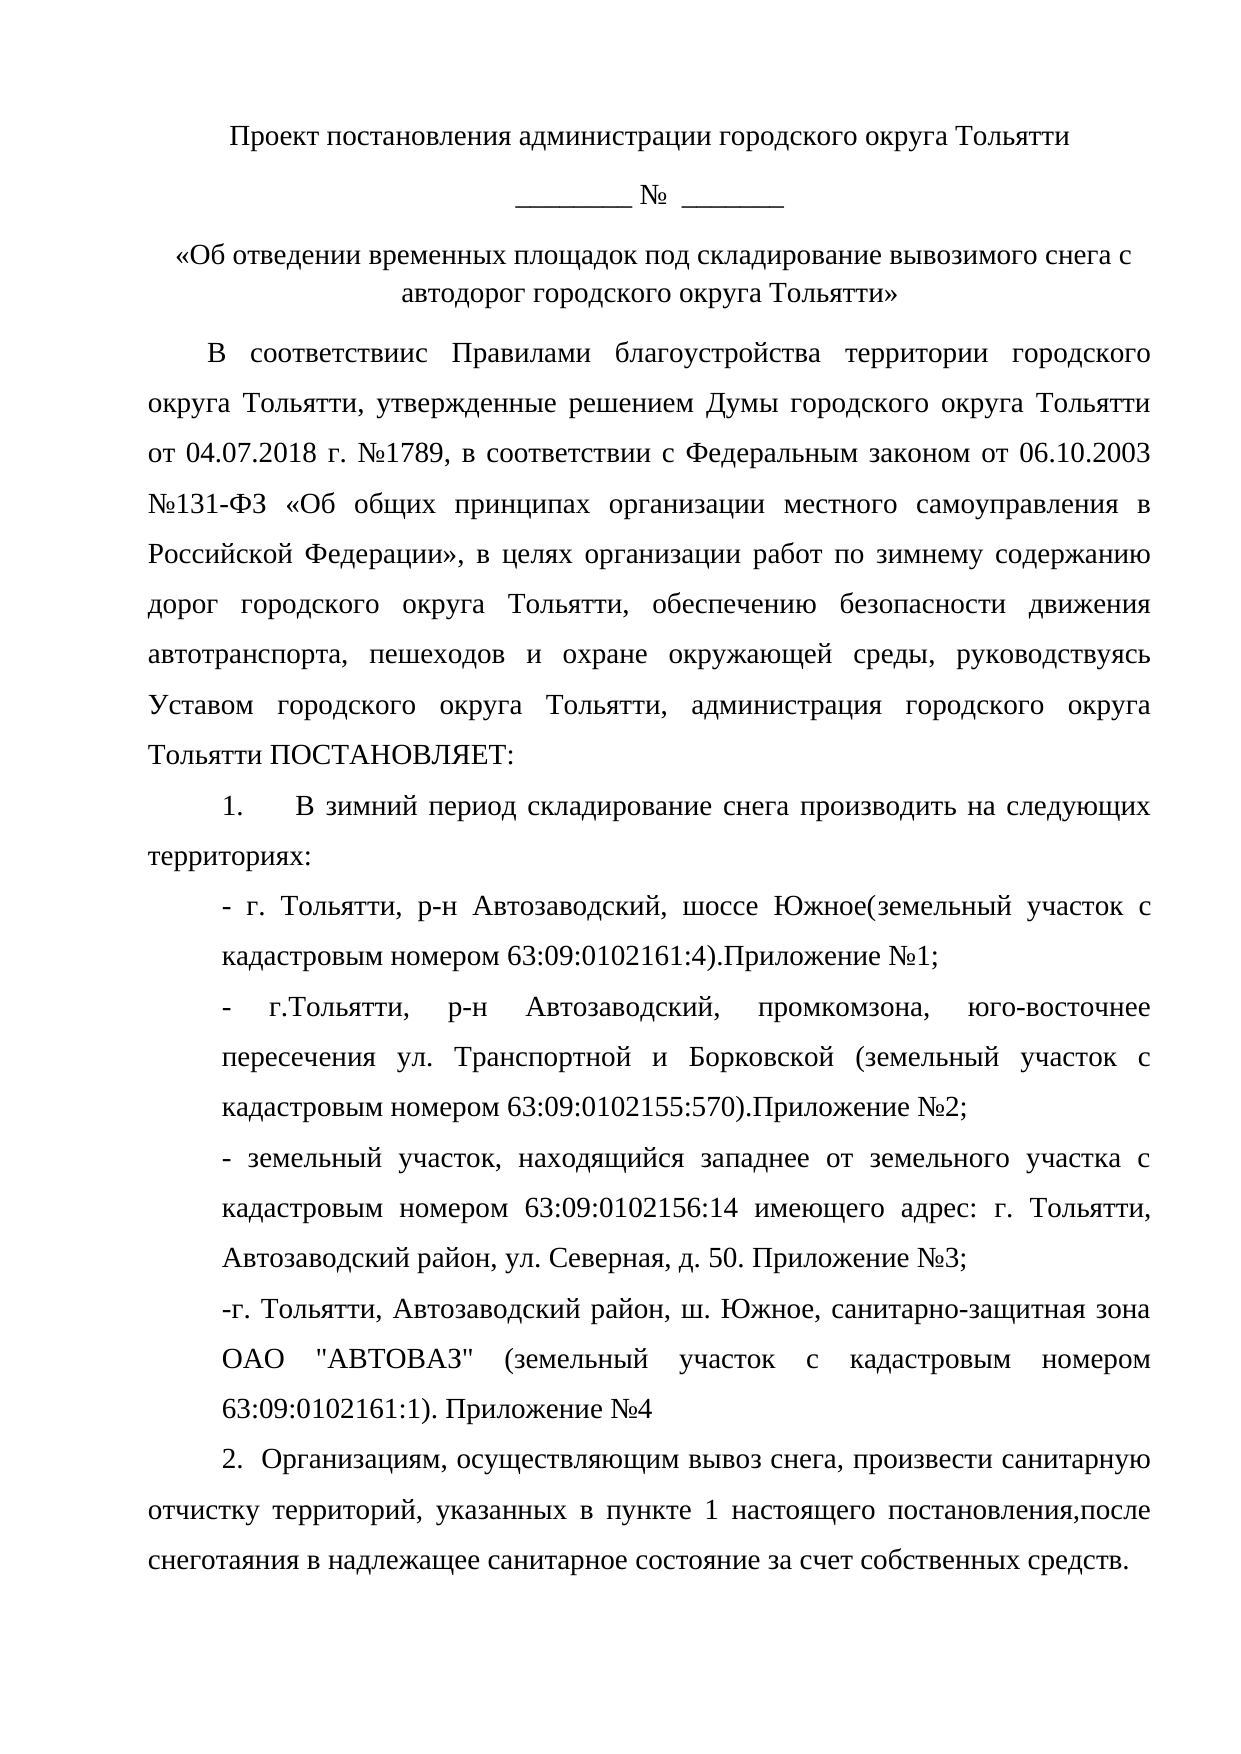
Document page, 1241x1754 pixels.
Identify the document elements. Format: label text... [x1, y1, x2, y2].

text - земельный участок, находящийся западнее от земельного участка с кадастровым номером 63:09:0102156:14 имеющего адрес: г. Тольятти, Автозаводский район, ул. Северная, д. 50. Приложение №3; [222, 1140, 1152, 1274]
text - г. Тольятти, р-н Автозаводский, шоссе Южное(земельный участок с кадастровым номером 63:09:0102161:4).Приложение №1; [222, 888, 1152, 972]
text - г.Тольятти, р-н Автозаводский, промкомзона, юго-восточнее пересечения ул. Транспортной и Борковской (земельный участок с кадастровым номером 63:09:0102155:570).Приложение №2; [222, 989, 1152, 1123]
text -г. Тольятти, Автозаводский район, ш. Южное, санитарно-защитная зона ОАО "АВТОВАЗ" (земельный участок с кадастровым номером 63:09:0102161:1). Приложение №4 [222, 1291, 1152, 1425]
title В соответствиис Правилами благоустройства территории городского округа Тольятти, утвержденные решением Думы городского округа Тольятти от 04.07.2018 г. №1789, в соответствии с Федеральным законом от 06.10.2003 №131-ФЗ «Об общих принципах организации местного самоуправления в Российской Федерации», в целях организации работ по зимнему содержанию дорог городского округа Тольятти, обеспечению безопасности движения автотранспорта, пешеходов и охране окружающей среды, руководствуясь Уставом городского округа Тольятти, администрация городского округа Тольятти ПОСТАНОВЛЯЕТ: [148, 335, 1152, 771]
text «Об отведении временных площадок под складирование вывозимого снега с автодорог городского округа Тольятти» [148, 237, 1152, 309]
list В зимний период складирование снега производить на следующих территориях: [148, 788, 1152, 871]
text ________ № _______ [148, 177, 1152, 211]
text Проект постановления администрации городского округа Тольятти [148, 118, 1152, 152]
text 2. Организациям, осуществляющим вывоз снега, произвести санитарную отчистку территорий, указанных в пункте 1 настоящего постановления,после снеготаяния в надлежащее санитарное состояние за счет собственных средств. [148, 1442, 1152, 1576]
